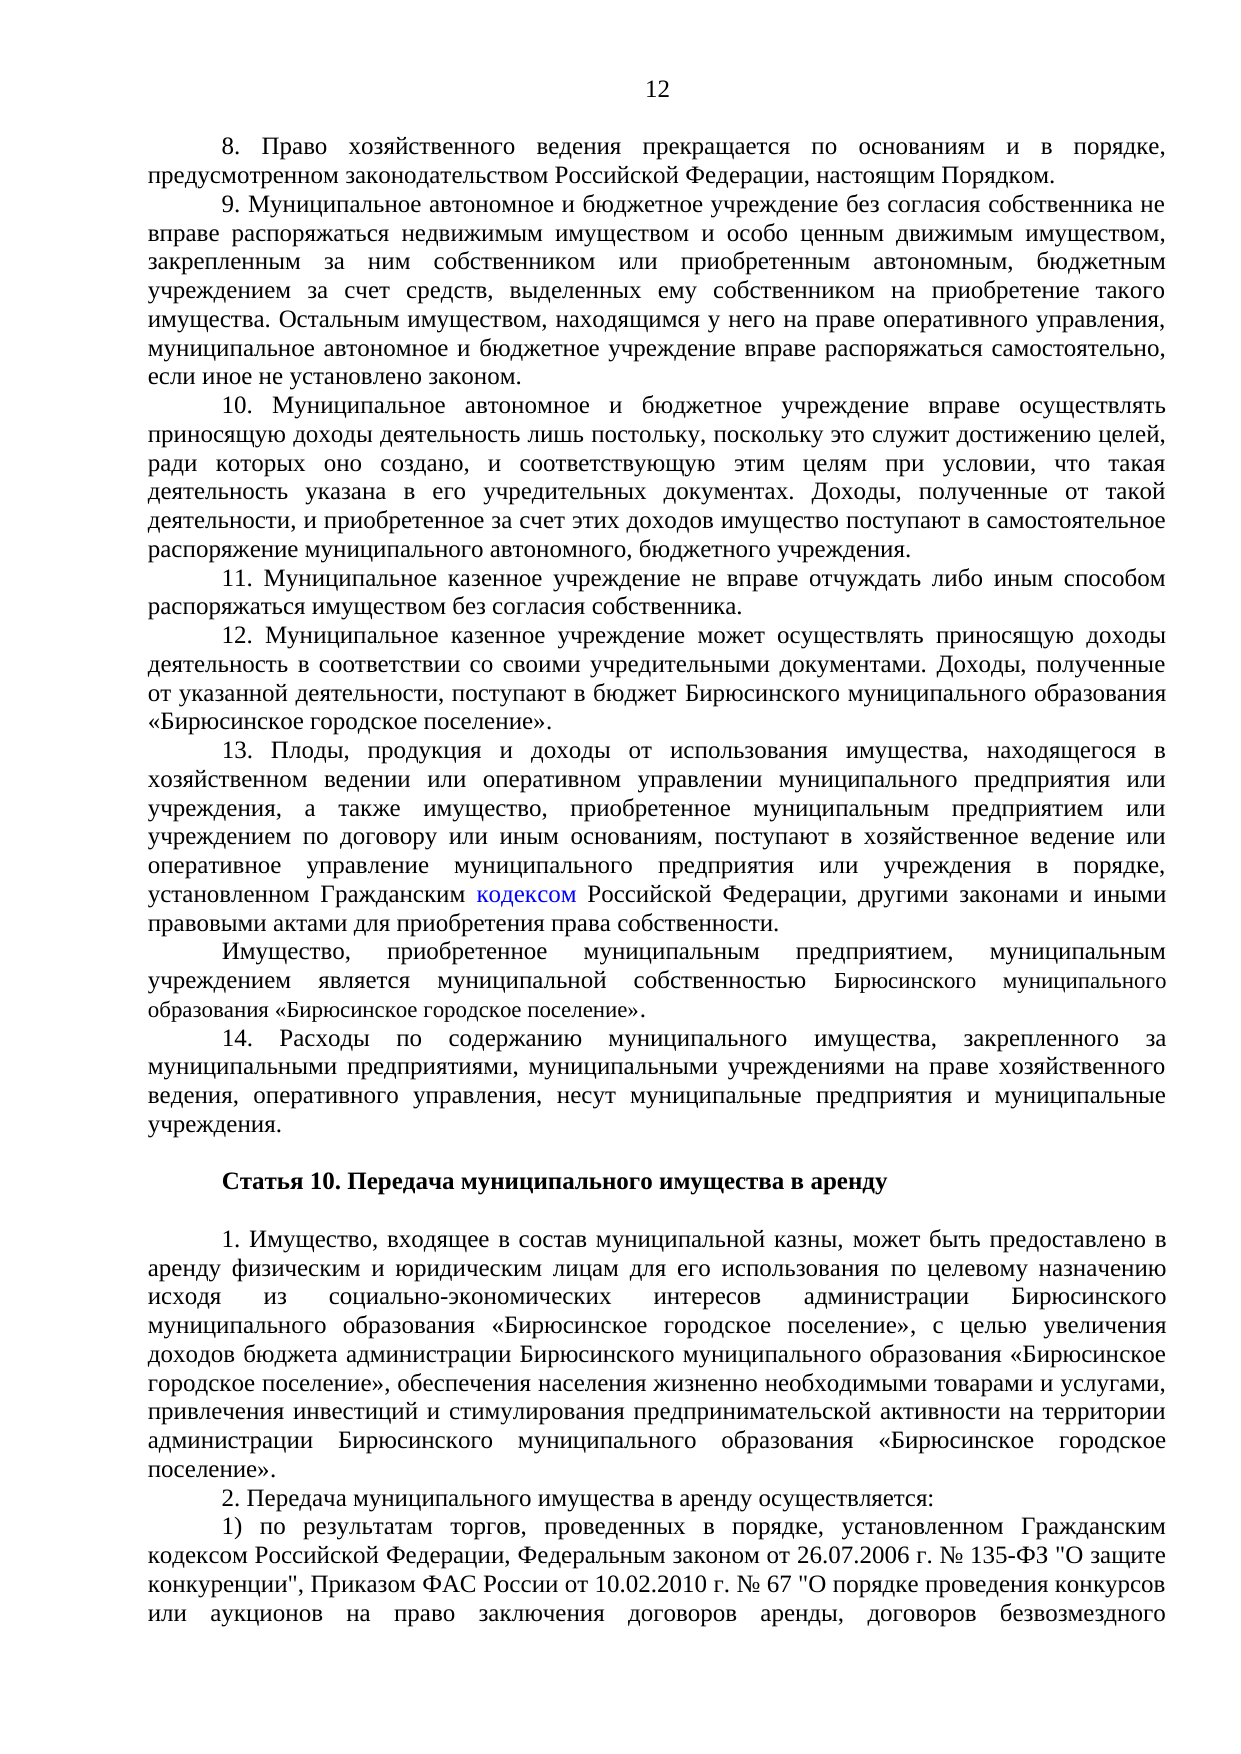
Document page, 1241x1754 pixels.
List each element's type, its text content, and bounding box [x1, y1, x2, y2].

text 8. Право хозяйственного ведения прекращается по основаниям и в порядке, предусмотренном законодательством Российской Федерации, настоящим Порядком. [148, 131, 1167, 189]
text 13. Плоды, продукция и доходы от использования имущества, находящегося в хозяйственном ведении или оперативном управлении муниципального предприятия или учреждения, а также имущество, приобретенное муниципальным предприятием или учреждением по договору или иным основаниям, поступают в хозяйственное ведение или оперативное управление муниципального предприятия или учреждения в порядке, установленном Гражданским кодексом Российской Федерации, другими законами и иными правовыми актами для приобретения права собственности. [148, 735, 1167, 936]
text 10. Муниципальное автономное и бюджетное учреждение вправе осуществлять приносящую доходы деятельность лишь постольку, поскольку это служит достижению целей, ради которых оно создано, и соответствующую этим целям при условии, что такая деятельность указана в его учредительных документах. Доходы, полученные от такой деятельности, и приобретенное за счет этих доходов имущество поступают в самостоятельное распоряжение муниципального автономного, бюджетного учреждения. [148, 390, 1167, 563]
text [148, 1511, 1167, 1626]
text 14. Расходы по содержанию муниципального имущества, закрепленного за муниципальными предприятиями, муниципальными учреждениями на праве хозяйственного ведения, оперативного управления, несут муниципальные предприятия и муниципальные учреждения. [148, 1023, 1167, 1138]
text 12. Муниципальное казенное учреждение может осуществлять приносящую доходы деятельность в соответствии со своими учредительными документами. Доходы, полученные от указанной деятельности, поступают в бюджет Бирюсинского муниципального образования «Бирюсинское городское поселение». [148, 620, 1167, 735]
text 1. Имущество, входящее в состав муниципальной казны, может быть предоставлено в аренду физическим и юридическим лицам для его использования по целевому назначению исходя из социально-экономических интересов администрации Бирюсинского муниципального образования «Бирюсинское городское поселение», с целью увеличения доходов бюджета администрации Бирюсинского муниципального образования «Бирюсинское городское поселение», обеспечения населения жизненно необходимыми товарами и услугами, привлечения инвестиций и стимулирования предпринимательской активности на территории администрации Бирюсинского муниципального образования «Бирюсинское городское поселение». [148, 1224, 1167, 1483]
text Статья 10. Передача муниципального имущества в аренду [148, 1166, 1167, 1195]
text 11. Муниципальное казенное учреждение не вправе отчуждать либо иным способом распоряжаться имуществом без согласия собственника. [148, 563, 1167, 620]
text 2. Передача муниципального имущества в аренду осуществляется: [148, 1483, 1167, 1511]
text Имущество, приобретенное муниципальным предприятием, муниципальным учреждением является муниципальной собственностью Бирюсинского муниципального образования «Бирюсинское городское поселение». [148, 936, 1167, 1023]
text 9. Муниципальное автономное и бюджетное учреждение без согласия собственника не вправе распоряжаться недвижимым имуществом и особо ценным движимым имуществом, закрепленным за ним собственником или приобретенным автономным, бюджетным учреждением за счет средств, выделенных ему собственником на приобретение такого имущества. Остальным имуществом, находящимся у него на праве оперативного управления, муниципальное автономное и бюджетное учреждение вправе распоряжаться самостоятельно, если иное не установлено законом. [148, 189, 1167, 390]
